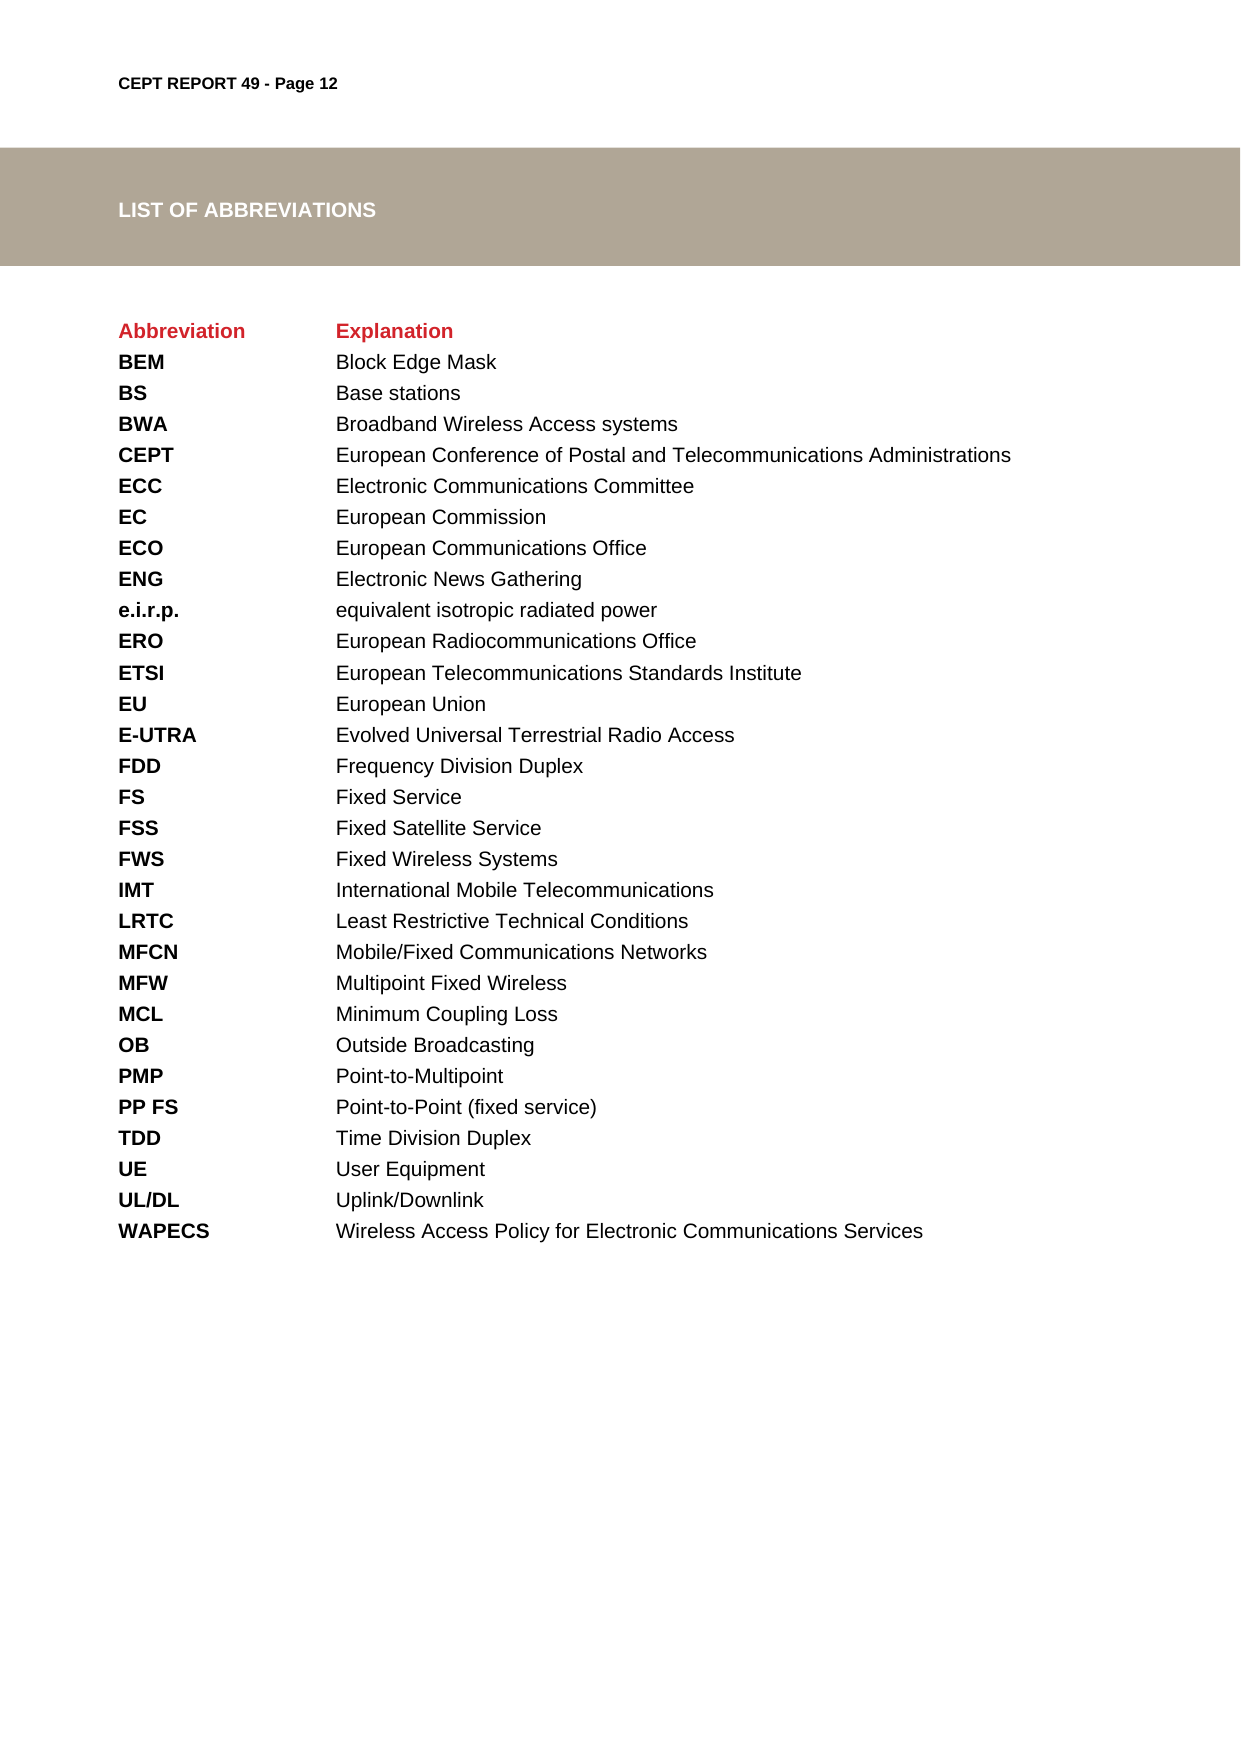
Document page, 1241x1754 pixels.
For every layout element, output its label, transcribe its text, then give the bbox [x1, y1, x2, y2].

table_cell BS [107, 380, 324, 411]
table_cell FWS [107, 845, 324, 876]
table_cell Time Division Duplex [324, 1125, 1133, 1156]
table_cell Electronic Communications Committee [324, 473, 1133, 504]
table_cell LRTC [107, 908, 324, 938]
table_cell BWA [107, 411, 324, 442]
table_cell Uplink/Downlink [324, 1187, 1133, 1218]
table_cell EC [107, 504, 324, 535]
table_cell International Mobile Telecommunications [324, 876, 1133, 907]
table_cell CEPT [107, 442, 324, 473]
table_cell European Communications Office [324, 535, 1133, 566]
table_cell European Radiocommunications Office [324, 628, 1133, 659]
table_cell Mobile/Fixed Communications Networks [324, 939, 1133, 969]
table_cell Point-to-Point (fixed service) [324, 1094, 1133, 1125]
table_cell Outside Broadcasting [324, 1032, 1133, 1063]
table_cell MFCN [107, 939, 324, 969]
table_cell MCL [107, 1001, 324, 1032]
table_cell Wireless Access Policy for Electronic Communications Services [324, 1218, 1133, 1249]
table_cell BEM [107, 349, 324, 380]
table_cell ECO [107, 535, 324, 566]
table_cell ENG [107, 566, 324, 597]
table_cell WAPECS [107, 1218, 324, 1249]
table_header Abbreviation [107, 318, 324, 349]
table_cell Evolved Universal Terrestrial Radio Access [324, 721, 1133, 752]
table_cell European Union [324, 690, 1133, 721]
table_cell Least Restrictive Technical Conditions [324, 908, 1133, 938]
table_cell Block Edge Mask [324, 349, 1133, 380]
table_cell User Equipment [324, 1156, 1133, 1187]
table_cell FDD [107, 752, 324, 783]
table_cell Fixed Satellite Service [324, 814, 1133, 845]
table_cell Minimum Coupling Loss [324, 1001, 1133, 1032]
table_cell Fixed Service [324, 783, 1133, 814]
table_cell Multipoint Fixed Wireless [324, 970, 1133, 1001]
table_cell equivalent isotropic radiated power [324, 597, 1133, 628]
table_cell ECC [107, 473, 324, 504]
table_cell OB [107, 1032, 324, 1063]
table_cell Point-to-Multipoint [324, 1063, 1133, 1094]
table_cell UE [107, 1156, 324, 1187]
table_cell European Commission [324, 504, 1133, 535]
table_cell UL/DL [107, 1187, 324, 1218]
table_cell Base stations [324, 380, 1133, 411]
table_cell E-UTRA [107, 721, 324, 752]
table_cell European Telecommunications Standards Institute [324, 659, 1133, 690]
table_cell Electronic News Gathering [324, 566, 1133, 597]
table_cell FSS [107, 814, 324, 845]
table_cell IMT [107, 876, 324, 907]
table_header Explanation [324, 318, 1133, 349]
table_cell PP FS [107, 1094, 324, 1125]
table_cell European Conference of Postal and Telecommunications Administrations [324, 442, 1133, 473]
text LIST OF ABBREVIATIONS [118, 198, 1122, 222]
table_cell PMP [107, 1063, 324, 1094]
table_cell e.i.r.p. [107, 597, 324, 628]
table_cell Fixed Wireless Systems [324, 845, 1133, 876]
table_cell FS [107, 783, 324, 814]
table_cell MFW [107, 970, 324, 1001]
table_cell EU [107, 690, 324, 721]
table_cell Broadband Wireless Access systems [324, 411, 1133, 442]
table_cell Frequency Division Duplex [324, 752, 1133, 783]
table_cell TDD [107, 1125, 324, 1156]
table_cell ETSI [107, 659, 324, 690]
table_cell ERO [107, 628, 324, 659]
